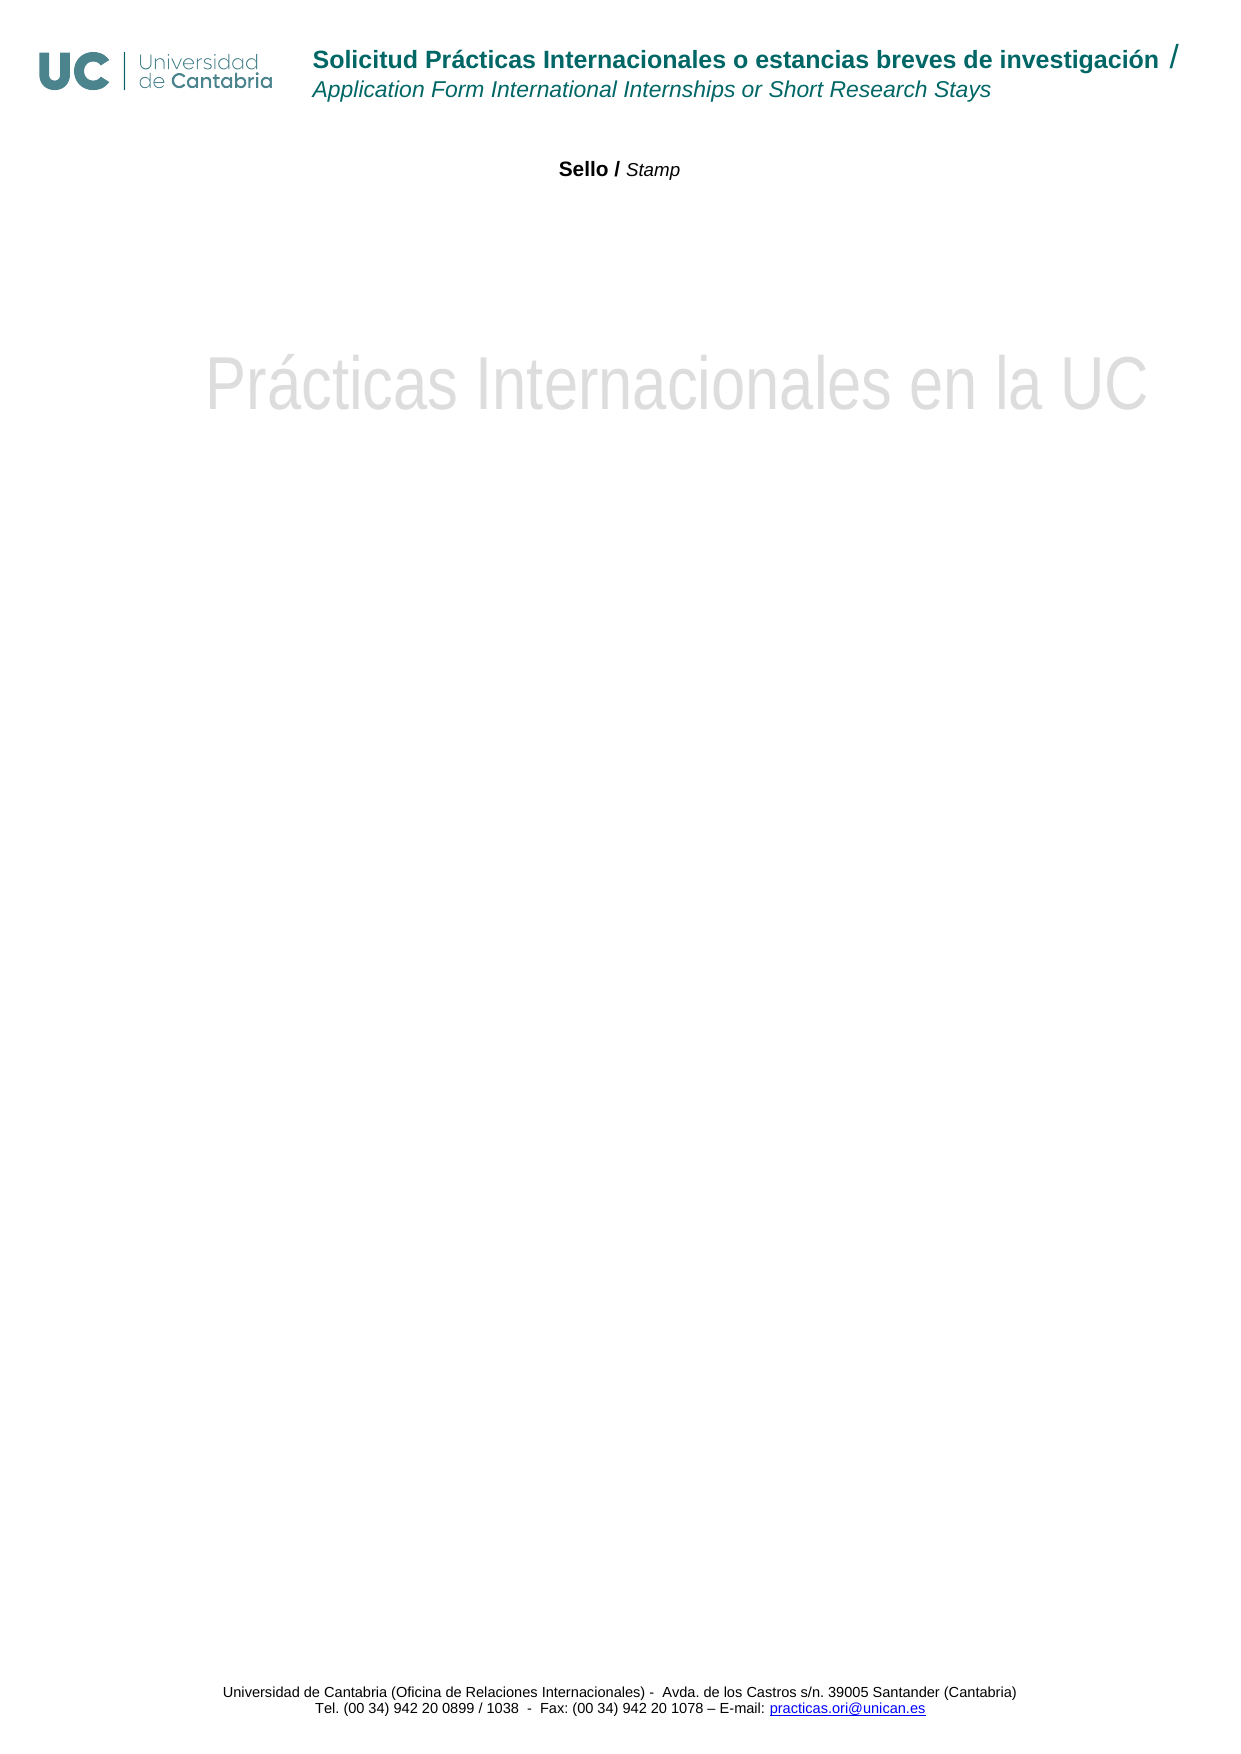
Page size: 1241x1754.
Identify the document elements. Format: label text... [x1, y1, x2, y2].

picture [27, 37, 283, 105]
text Sello / Stamp [177, 157, 1063, 181]
